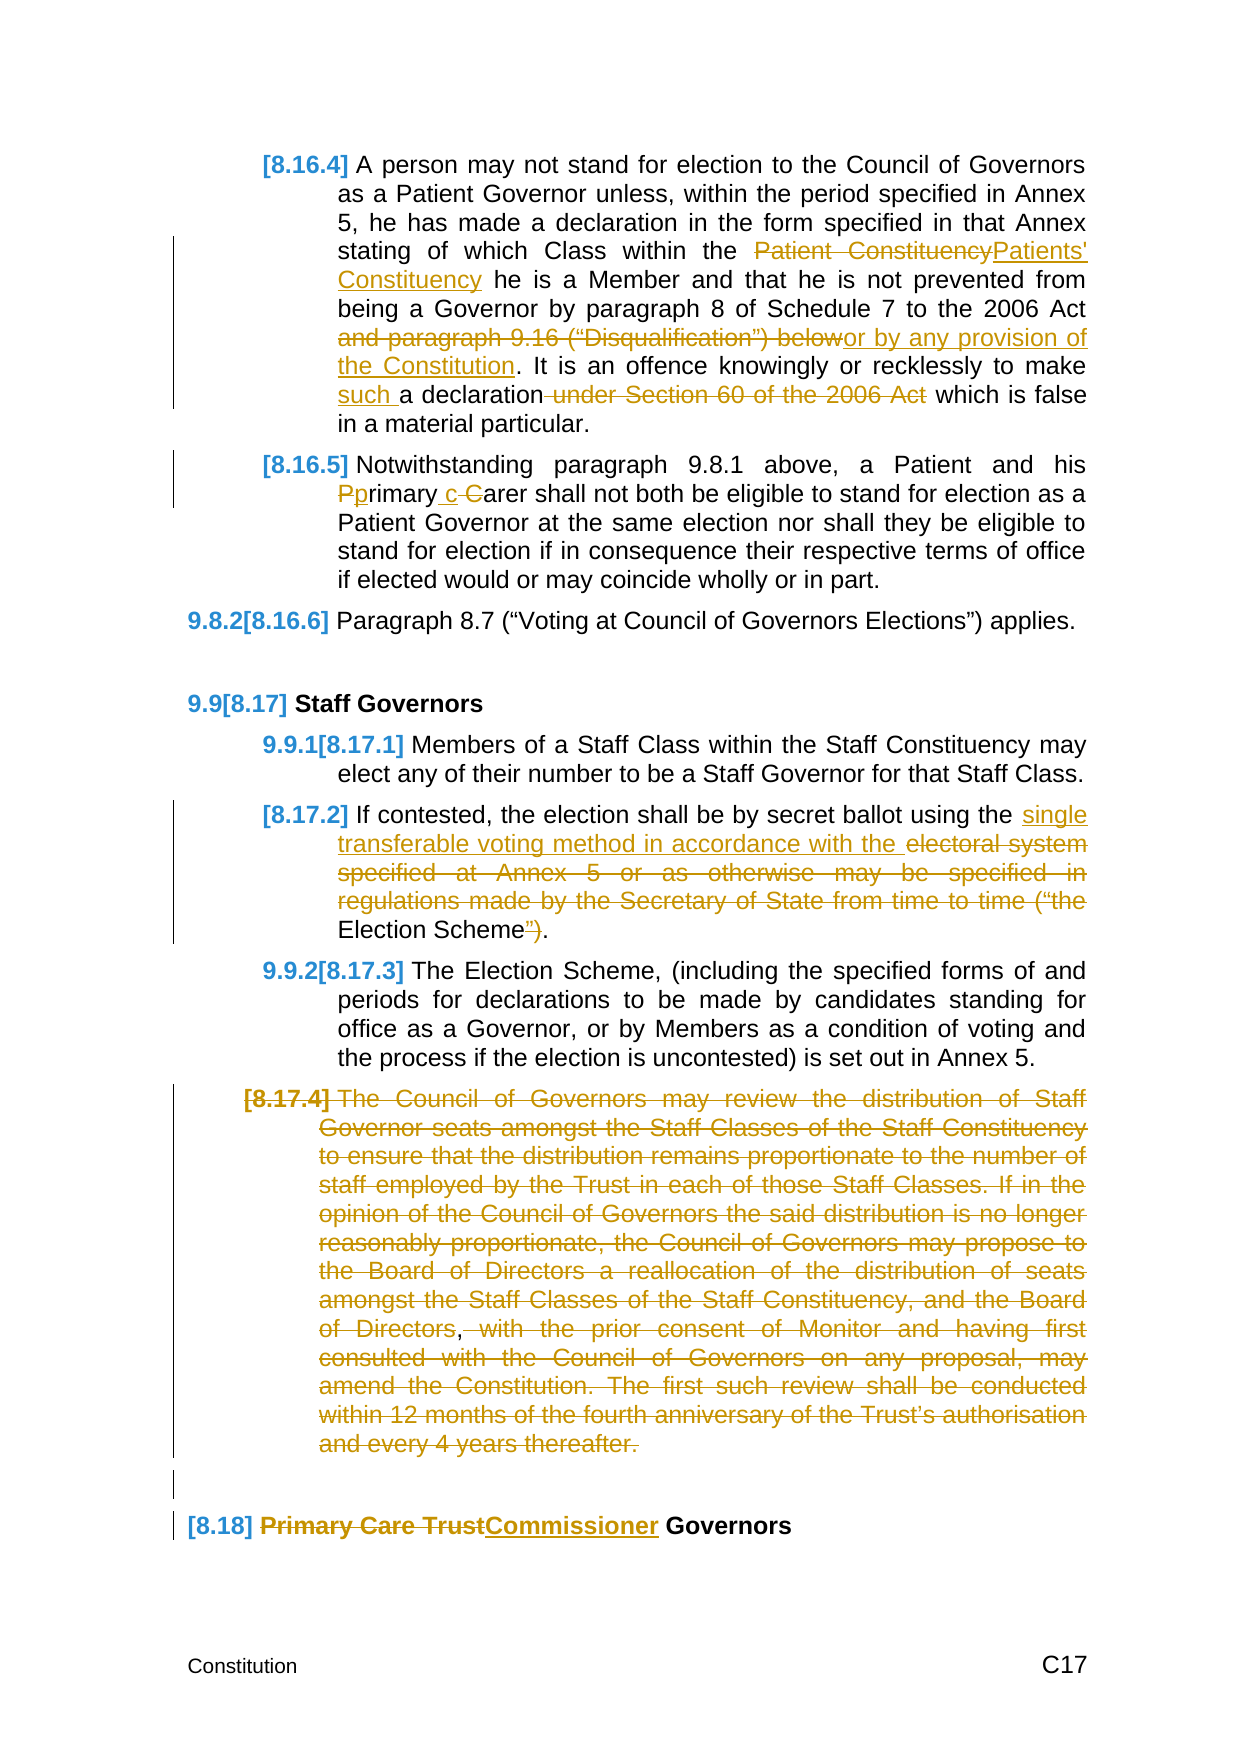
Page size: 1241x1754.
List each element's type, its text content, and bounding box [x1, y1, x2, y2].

subtitle A person may not stand for election to the Council of Governors as a Patient Governor unless, within the period specified in Annex 5, he has made a declaration in the form specified in that Annex stating of which Class within the he is a Member and that he is not prevented from being a Governor by paragraph 8 of Schedule 7 to the 2006 Act . It is an offence knowingly or recklessly to make a declaration which is false in a material particular. [262, 150, 1087, 437]
subtitle Governors [187, 1511, 1087, 1540]
subtitle The Election Scheme, (including the specified forms of and periods for declarations to be made by candidates standing for office as a Governor, or by Members as a condition of voting and the process if the election is uncontested) is set out in Annex 5. [262, 956, 1087, 1071]
subtitle Staff Governors [187, 689, 1087, 717]
subtitle Members of a Staff Class within the Staff Constituency may elect any of their number to be a Staff Governor for that Staff Class. [262, 730, 1087, 787]
subtitle Notwithstanding paragraph 9.8.1 above, a Patient and his rimaryarer shall not both be eligible to stand for election as a Patient Governor at the same election nor shall they be eligible to stand for election if in consequence their respective terms of office if elected would or may coincide wholly or in part. [262, 450, 1087, 594]
subtitle If contested, the election shall be by secret ballot using the Election Scheme. [262, 800, 1087, 944]
subtitle Paragraph 8.7 (“Voting at Council of Governors Elections”) applies. [187, 606, 1087, 635]
